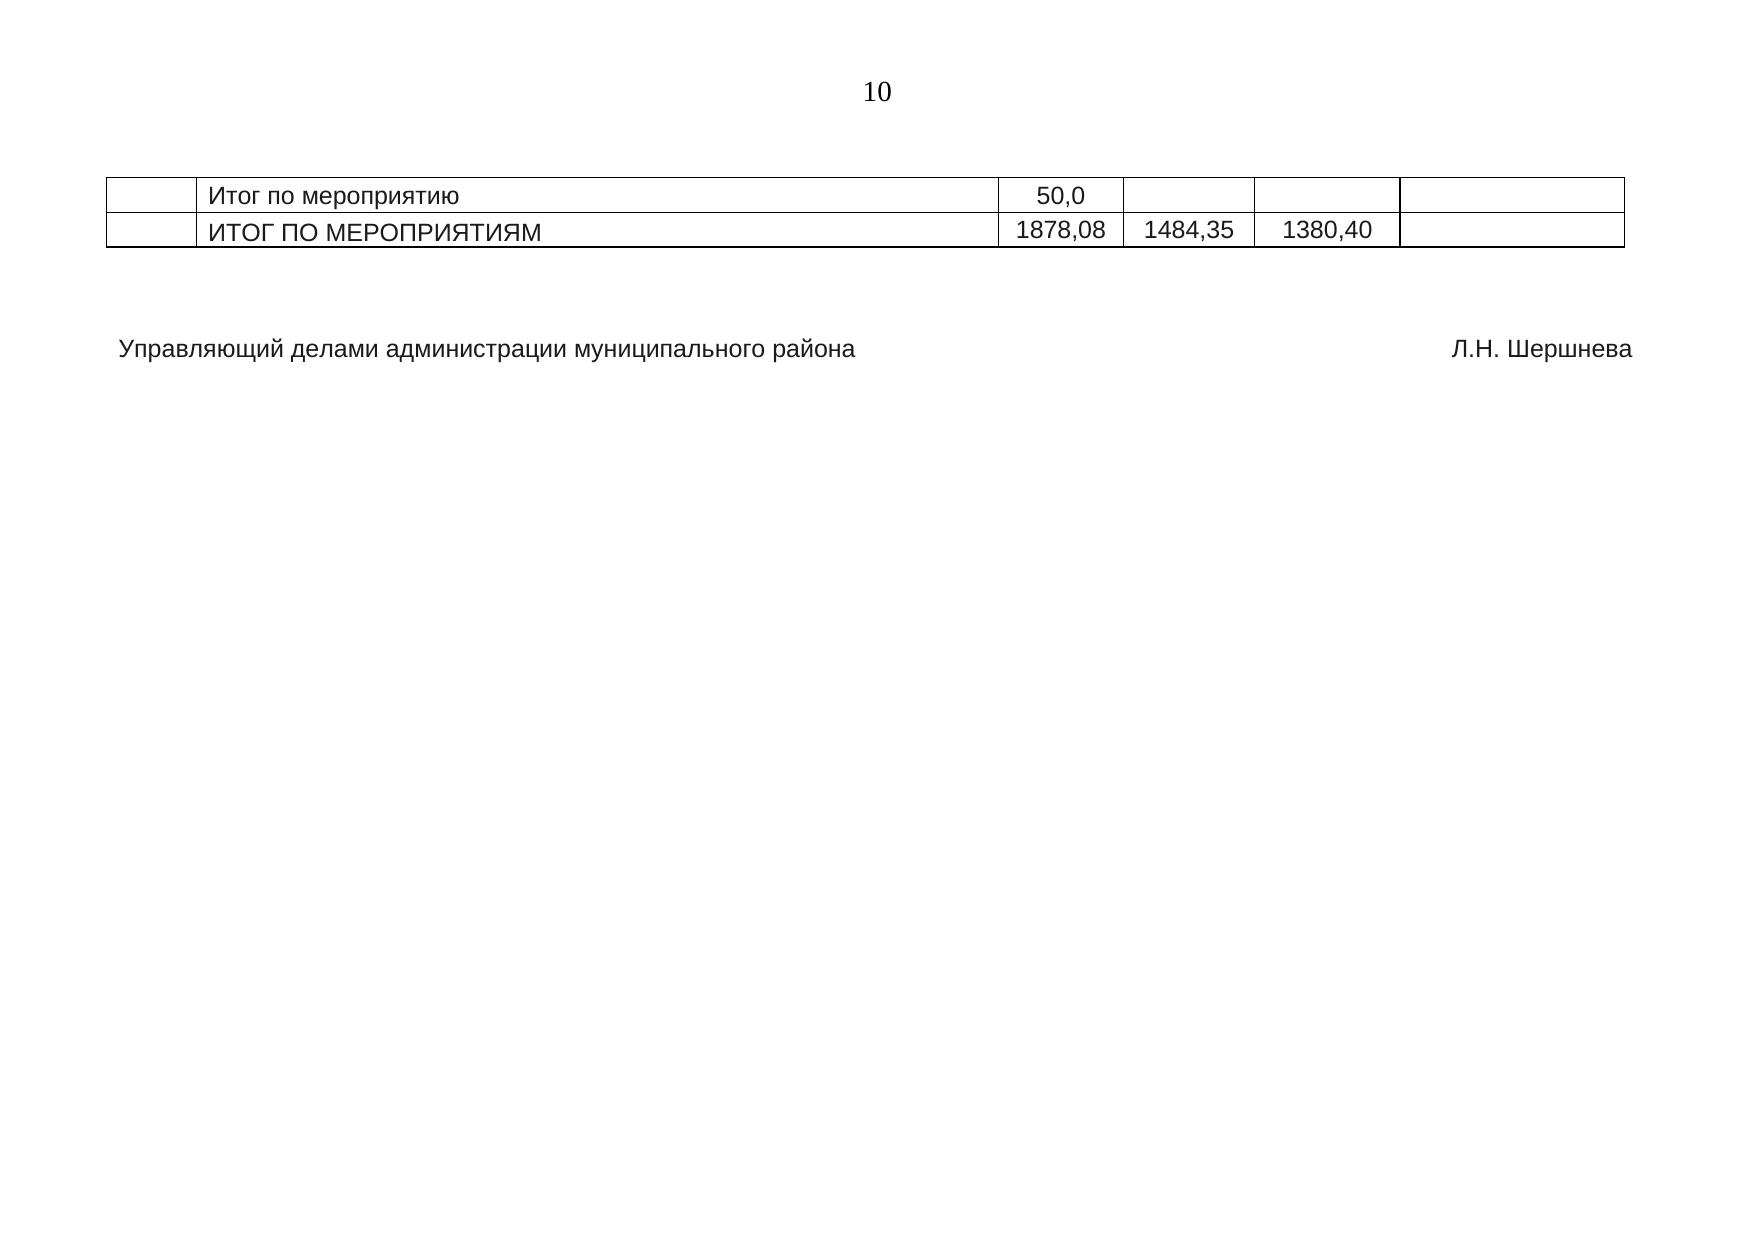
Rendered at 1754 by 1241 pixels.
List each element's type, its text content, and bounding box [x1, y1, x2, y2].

table_cell [1124, 178, 1254, 212]
table_cell [107, 178, 196, 212]
table_cell ИТОГ ПО МЕРОПРИЯТИЯМ [197, 213, 998, 246]
table_cell Итог по мероприятию [197, 178, 998, 212]
table_cell 1380,40 [1255, 213, 1399, 246]
table_cell 50,0 [999, 178, 1123, 212]
table_cell [1401, 178, 1624, 212]
table_cell [107, 213, 196, 246]
table_cell [1401, 213, 1624, 246]
table_cell 1878,08 [999, 213, 1123, 246]
table_cell 1484,35 [1124, 213, 1254, 246]
table_cell [1255, 178, 1399, 212]
text Управляющий делами администрации муниципального района Л.Н. Шершнева [118, 334, 1636, 362]
